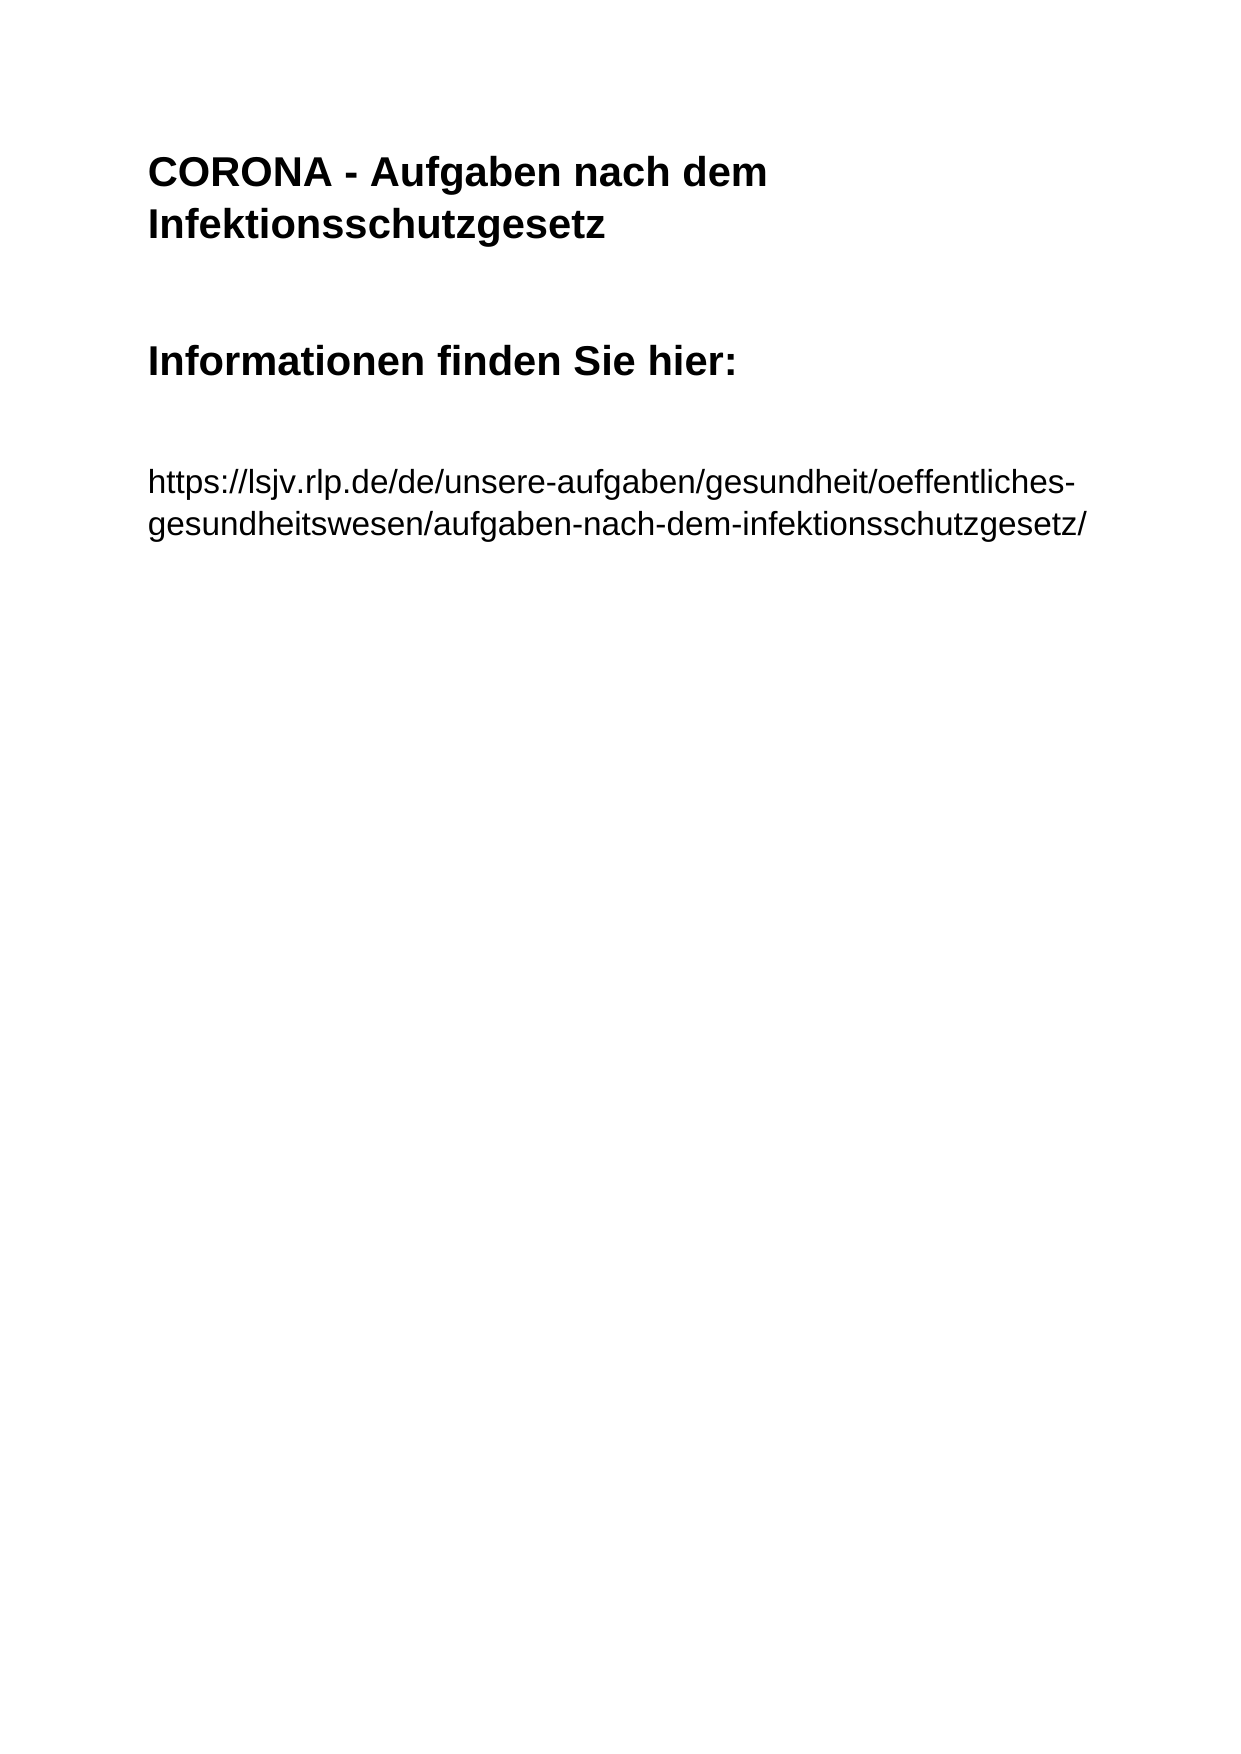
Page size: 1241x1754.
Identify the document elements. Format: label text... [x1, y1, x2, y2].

text Informationen finden Sie hier: [148, 336, 1093, 384]
text CORONA - Aufgaben nach dem Infektionsschutzgesetz [148, 148, 1093, 247]
text https://lsjv.rlp.de/de/unsere-aufgaben/gesundheit/oeffentliches-gesundheitswesen/aufgaben-nach-dem-infektionsschutzgesetz/ [148, 462, 1093, 542]
